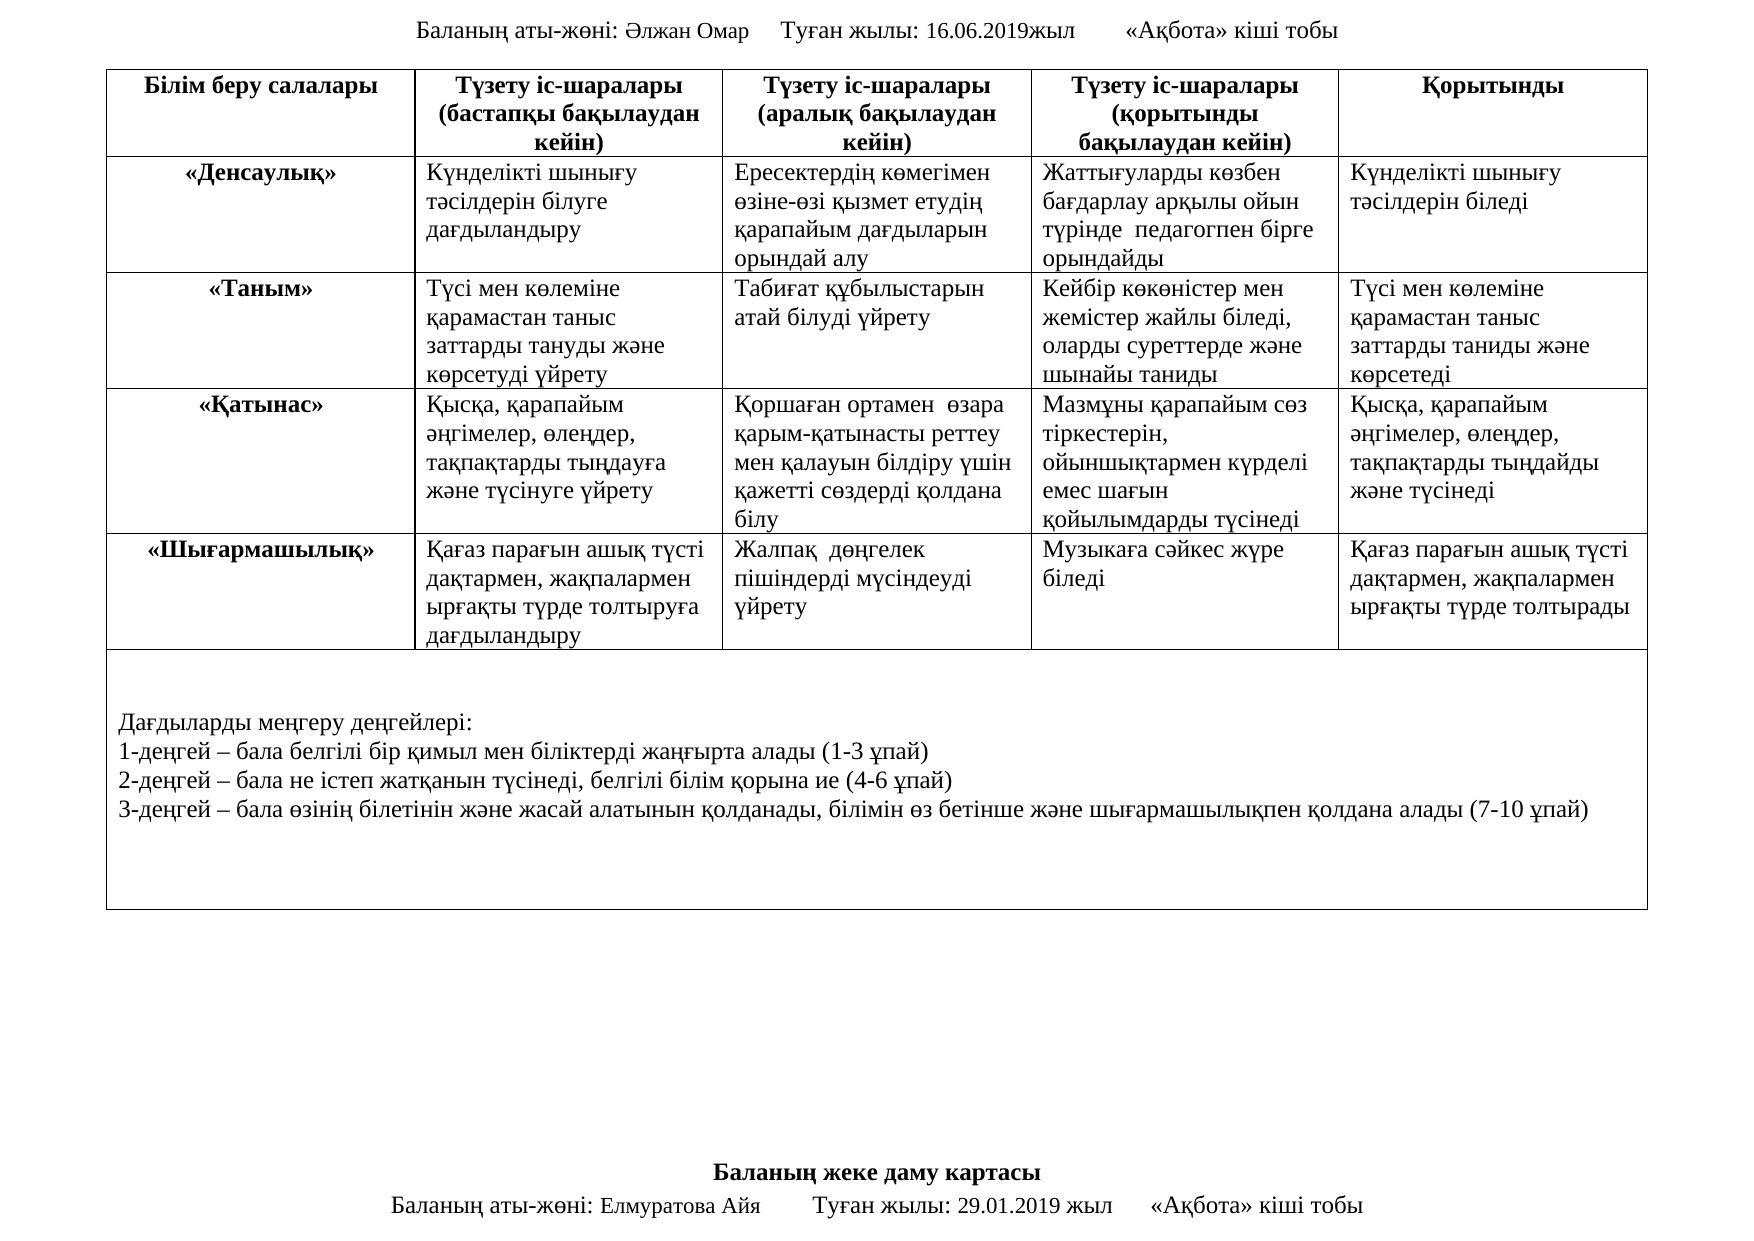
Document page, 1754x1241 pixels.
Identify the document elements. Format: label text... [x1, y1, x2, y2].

table_header Түзету іс-шаралары (бастапқы бақылаудан кейін) [416, 70, 722, 156]
table_header Білім беру салалары [107, 70, 414, 156]
table_cell Жалпақ дөңгелек пішіндерді мүсіндеуді үйрету [723, 534, 1031, 649]
text Баланың аты-жөні: Елмуратова Айя Туған жылы: 29.01.2019 жыл «Ақбота» кіші тобы [118, 1190, 1636, 1219]
table_cell Табиғат құбылыстарын атай білуді үйрету [723, 273, 1031, 388]
table_cell Қысқа, қарапайым әңгімелер, өлеңдер, тақпақтарды тыңдайды және түсінеді [1339, 389, 1647, 533]
text Баланың жеке даму картасы [118, 1157, 1636, 1186]
table_header Қорытынды [1339, 70, 1647, 156]
table_cell Кейбір көкөністер мен жемістер жайлы біледі, оларды суреттерде және шынайы таниды [1032, 273, 1338, 388]
text Баланың аты-жөні: Әлжан Омар Туған жылы: 16.06.2019жыл «Ақбота» кіші тобы [118, 15, 1636, 43]
table_cell Түсі мен көлеміне қарамастан таныс заттарды тануды және көрсетуді үйрету [416, 273, 722, 388]
table_cell Мазмұны қарапайым сөз тіркестерін, ойыншықтармен күрделі емес шағын қойылымдарды түсінеді [1032, 389, 1338, 533]
table_cell Қағаз парағын ашық түсті дақтармен, жақпалармен ырғақты түрде толтырады [1339, 534, 1647, 649]
table_cell Қоршаған ортамен өзара қарым-қатынасты реттеу мен қалауын білдіру үшін қажетті сөздерді қолдана білу [723, 389, 1031, 533]
table_cell «Денсаулық» [107, 157, 414, 272]
table_header Түзету іс-шаралары (қорытынды бақылаудан кейін) [1032, 70, 1338, 156]
table_cell «Таным» [107, 273, 414, 388]
table_header Түзету іс-шаралары (аралық бақылаудан кейін) [723, 70, 1031, 156]
table_cell Қысқа, қарапайым әңгімелер, өлеңдер, тақпақтарды тыңдауға және түсінуге үйрету [416, 389, 722, 533]
table_cell Жаттығуларды көзбен бағдарлау арқылы ойын түрінде педагогпен бірге орындайды [1032, 157, 1338, 272]
table_cell Күнделікті шынығу тәсілдерін біледі [1339, 157, 1647, 272]
table_cell Қағаз парағын ашық түсті дақтармен, жақпалармен ырғақты түрде толтыруға дағдыландыру [416, 534, 722, 649]
table_cell Түсі мен көлеміне қарамастан таныс заттарды таниды және көрсетеді [1339, 273, 1647, 388]
table_cell Музыкаға сәйкес жүре біледі [1032, 534, 1338, 649]
table_cell Ересектердің көмегімен өзіне-өзі қызмет етудің қарапайым дағдыларын орындай алу [723, 157, 1031, 272]
table_cell Дағдыларды меңгеру деңгейлері: 1-деңгей – бала белгілі бір қимыл мен біліктерді жаңғырта алады (1-3 ұпай) 2-деңгей – бала не істеп жатқанын түсінеді, белгілі білім қорына ие (4-6 ұпай) 3-деңгей – бала өзінің білетінін және жасай алатынын қолданады, білімін өз бетінше және шығармашылықпен қолдана алады (7-10 ұпай) [107, 650, 1647, 909]
table_cell «Қатынас» [107, 389, 414, 533]
table_cell Күнделікті шынығу тәсілдерін білуге дағдыландыру [416, 157, 722, 272]
table_cell «Шығармашылық» [107, 534, 414, 649]
